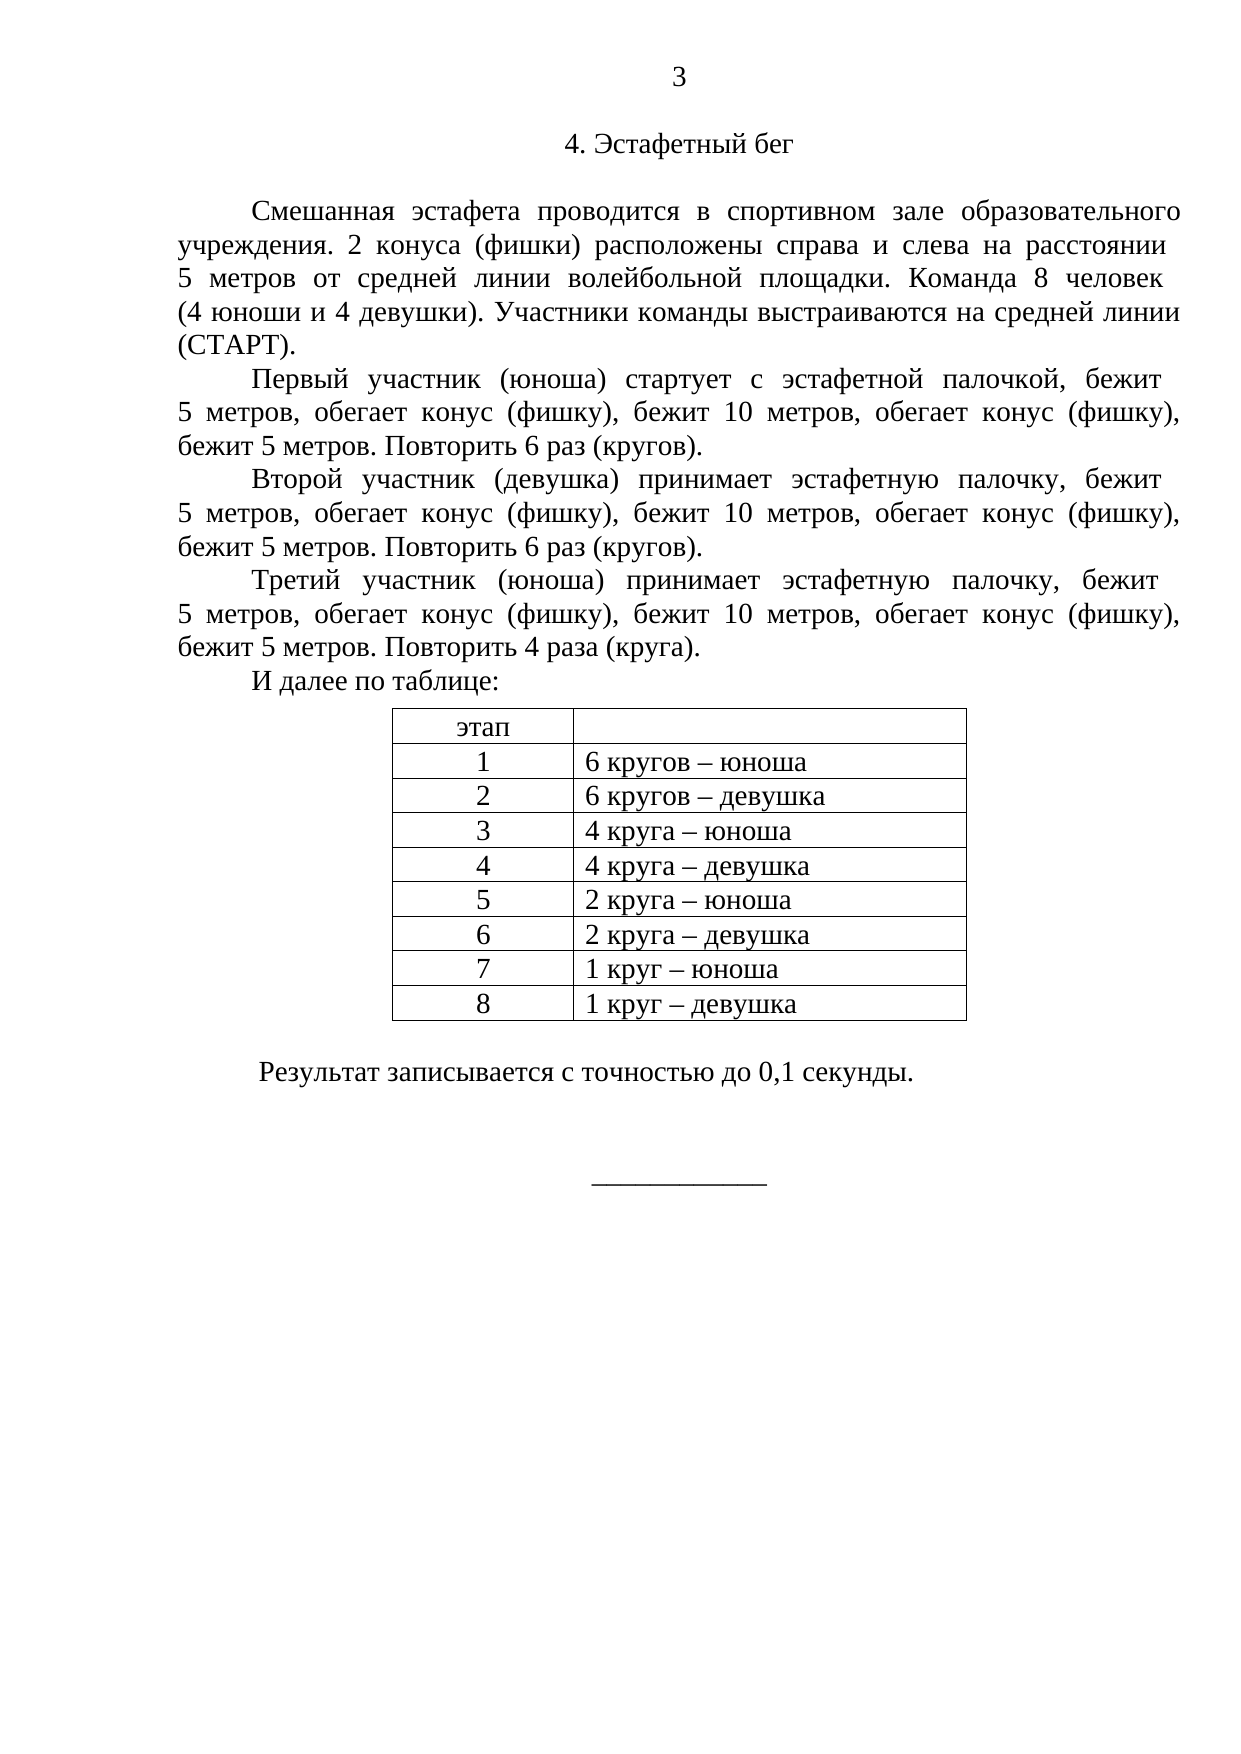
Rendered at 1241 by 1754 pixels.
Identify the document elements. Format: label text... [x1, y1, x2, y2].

table_cell 1 круг – девушка [574, 986, 966, 1019]
table_header этап [393, 709, 573, 743]
table_cell 3 [393, 813, 573, 847]
table_cell 7 [393, 951, 573, 985]
text Третий участник (юноша) принимает эстафетную палочку, бежит 5 метров, обегает конус (фишку), бежит 10 метров, обегает конус (фишку), бежит 5 метров. Повторить 4 раза (круга). [177, 562, 1181, 663]
text Результат записывается с точностью до 0,1 секунды. [177, 1054, 1181, 1088]
text Смешанная эстафета проводится в спортивном зале образовательного учреждения. 2 конуса (фишки) расположены справа и слева на расстоянии 5 метров от средней линии волейбольной площадки. Команда 8 человек (4 юноши и 4 девушки). Участники команды выстраиваются на средней линии (СТАРТ). [177, 193, 1181, 361]
text ____________ [177, 1155, 1181, 1188]
table_cell 8 [393, 986, 573, 1019]
table_cell 4 круга – юноша [574, 813, 966, 847]
table_cell 6 кругов – юноша [574, 744, 966, 777]
text Первый участник (юноша) стартует с эстафетной палочкой, бежит 5 метров, обегает конус (фишку), бежит 10 метров, обегает конус (фишку), бежит 5 метров. Повторить 6 раз (кругов). [177, 361, 1181, 462]
table_cell 4 круга – девушка [574, 848, 966, 881]
table_cell 6 кругов – девушка [574, 779, 966, 812]
table_cell 4 [393, 848, 573, 881]
text И далее по таблице: [177, 663, 1181, 696]
table_cell 1 круг – юноша [574, 951, 966, 985]
table_cell 2 круга – юноша [574, 882, 966, 916]
table_cell 1 [393, 744, 573, 777]
table_cell 2 [393, 779, 573, 812]
table_cell 2 круга – девушка [574, 917, 966, 950]
table_header [574, 709, 966, 743]
table_cell 6 [393, 917, 573, 950]
text Второй участник (девушка) принимает эстафетную палочку, бежит 5 метров, обегает конус (фишку), бежит 10 метров, обегает конус (фишку), бежит 5 метров. Повторить 6 раз (кругов). [177, 462, 1181, 562]
table_cell 5 [393, 882, 573, 916]
list 4. Эстафетный бег [177, 126, 1181, 160]
